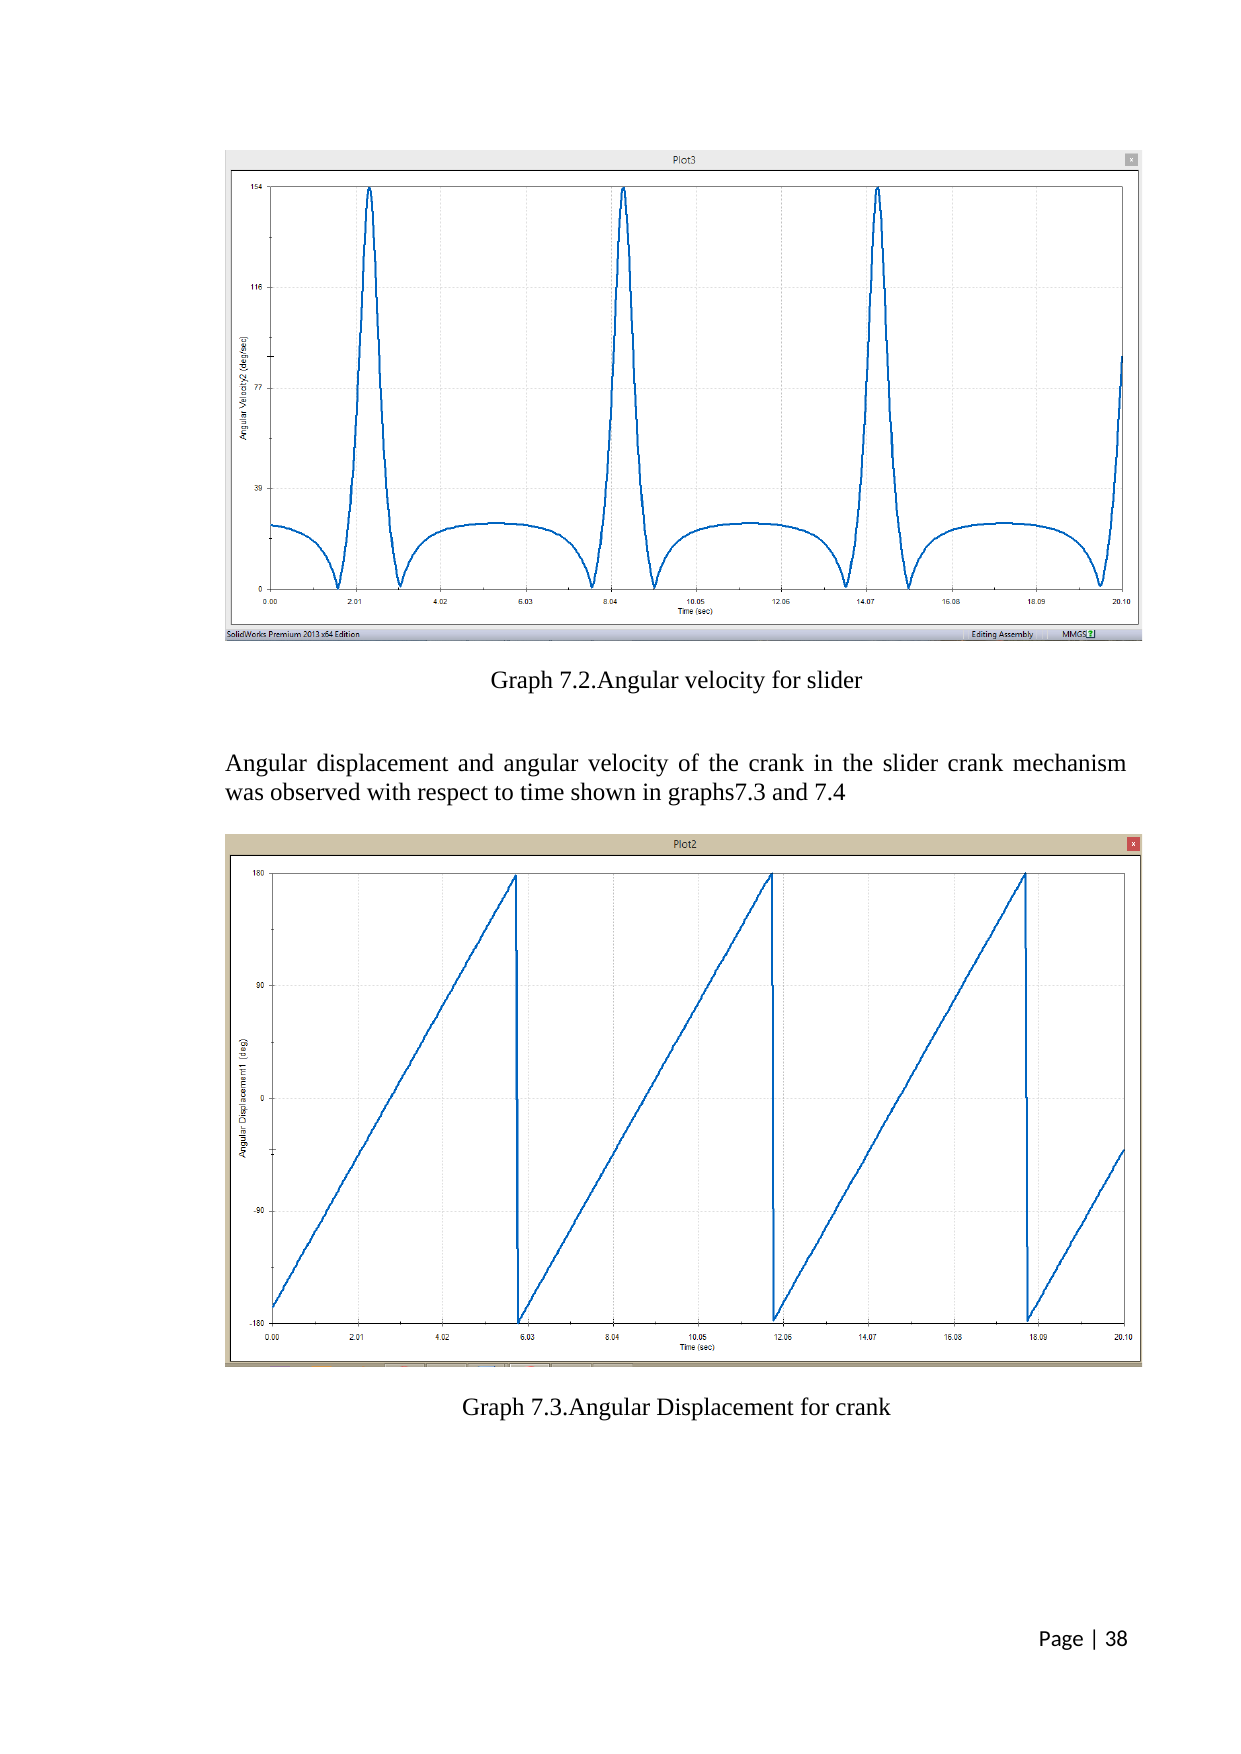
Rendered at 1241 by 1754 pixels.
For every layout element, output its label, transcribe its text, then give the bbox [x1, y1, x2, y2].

picture [225, 150, 1143, 641]
picture [225, 834, 1143, 1367]
text Graph 7.2.Angular velocity for slider [225, 665, 1128, 694]
text Graph 7.3.Angular Displacement for crank [225, 1392, 1128, 1421]
text Angular displacement and angular velocity of the crank in the slider crank mechanism was observed with respect to time shown in graphs7.3 and 7.4 [225, 748, 1128, 805]
